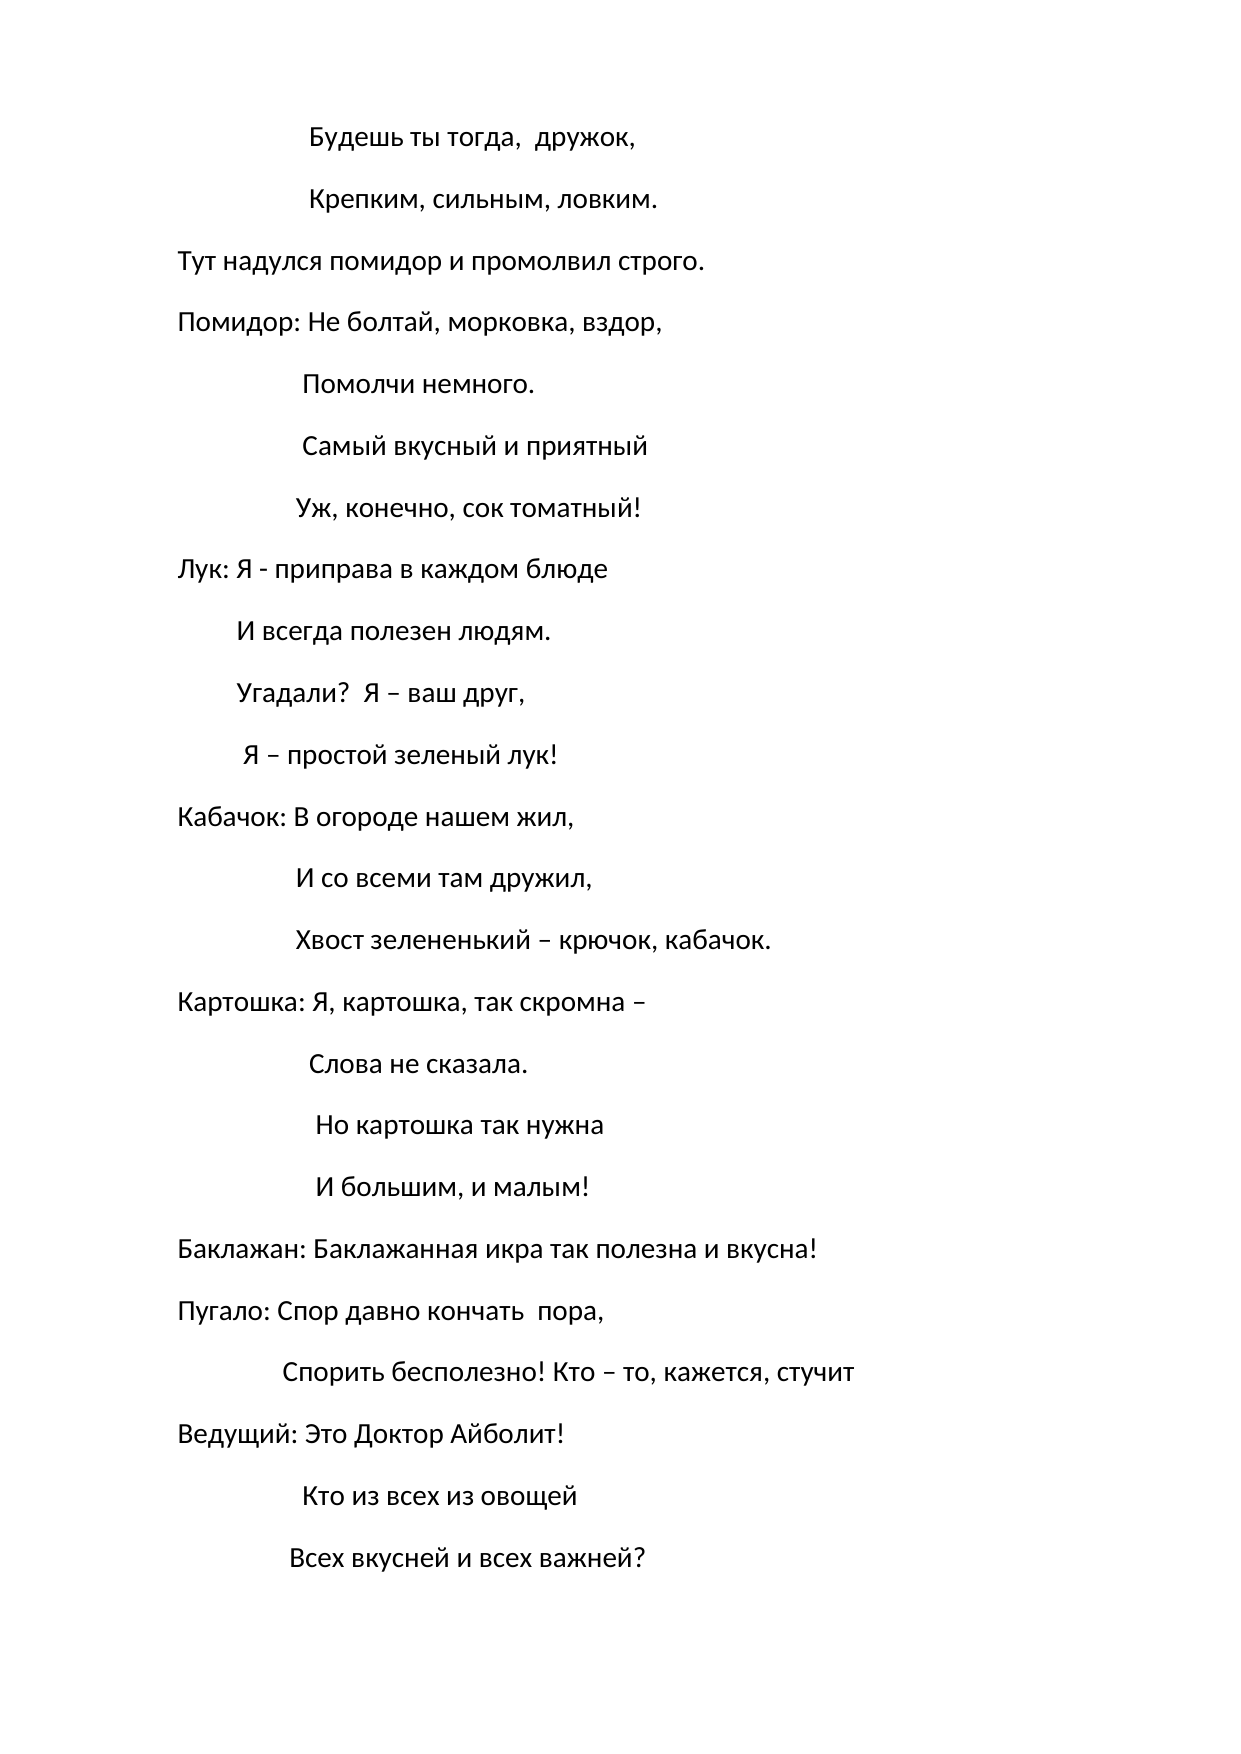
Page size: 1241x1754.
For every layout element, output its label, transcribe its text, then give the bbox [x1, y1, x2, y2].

text Слова не сказала. [177, 1045, 1152, 1080]
text Кабачок: В огороде нашем жил, [177, 798, 1152, 833]
text Помолчи немного. [177, 365, 1152, 401]
text Помидор: Не болтай, морковка, вздор, [177, 303, 1152, 339]
text Всех вкусней и всех важней? [177, 1539, 1152, 1574]
text Картошка: Я, картошка, так скромна – [177, 983, 1152, 1018]
text Кто из всех из овощей [177, 1477, 1152, 1513]
text Будешь ты тогда, дружок, [177, 118, 1152, 154]
text Угадали? Я – ваш друг, [177, 674, 1152, 710]
text Ведущий: Это Доктор Айболит! [177, 1415, 1152, 1451]
text Но картошка так нужна [177, 1106, 1152, 1142]
text И со всеми там дружил, [177, 859, 1152, 895]
text Хвост зелененький – крючок, кабачок. [177, 921, 1152, 957]
text И всегда полезен людям. [177, 612, 1152, 648]
text Уж, конечно, сок томатный! [177, 489, 1152, 524]
text Тут надулся помидор и промолвил строго. [177, 242, 1152, 277]
text Самый вкусный и приятный [177, 427, 1152, 463]
text Баклажан: Баклажанная икра так полезна и вкусна! [177, 1230, 1152, 1266]
text Пугало: Спор давно кончать пора, [177, 1292, 1152, 1327]
text Я – простой зеленый лук! [177, 736, 1152, 771]
text Спорить бесполезно! Кто – то, кажется, стучит [177, 1353, 1152, 1389]
text И большим, и малым! [177, 1168, 1152, 1204]
text Крепким, сильным, ловким. [177, 180, 1152, 216]
text Лук: Я - приправа в каждом блюде [177, 551, 1152, 586]
